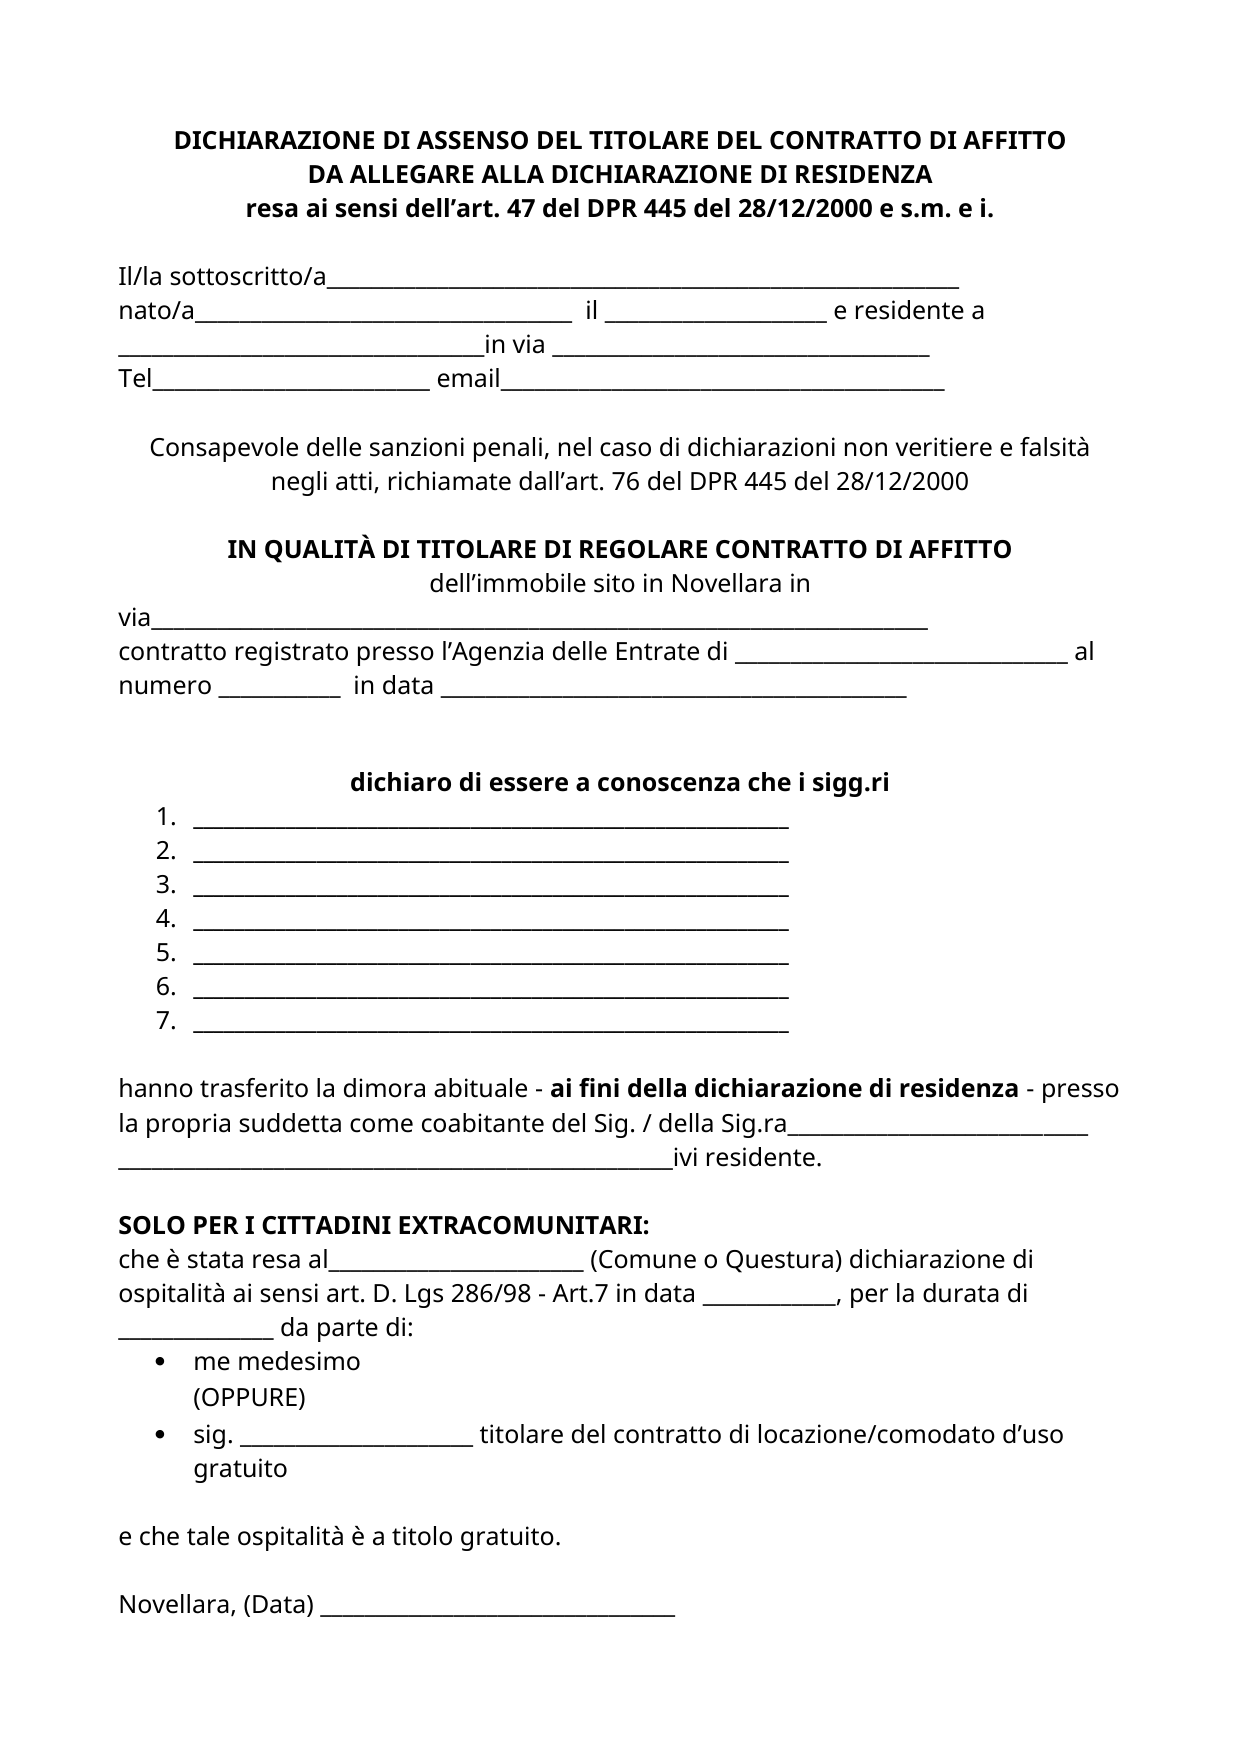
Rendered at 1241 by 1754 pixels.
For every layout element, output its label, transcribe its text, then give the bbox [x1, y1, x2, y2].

text _________________________________in via __________________________________ [118, 327, 1122, 361]
text che è stata resa al_______________________ (Comune o Questura) dichiarazione di ospitalità ai sensi art. D. Lgs 286/98 - Art.7 in data ____________, per la durata di ______________ da parte di: [118, 1241, 1122, 1344]
text contratto registrato presso l’Agenzia delle Entrate di ______________________________ al numero ___________ in data __________________________________________ [118, 634, 1122, 702]
text __________________________________________________ivi residente. [118, 1139, 1122, 1173]
list __________________________________________________________ [156, 935, 1122, 969]
text DA ALLEGARE ALLA DICHIARAZIONE DI RESIDENZA [118, 157, 1122, 191]
text e che tale ospitalità è a titolo gratuito. [118, 1518, 1122, 1553]
text Novellara, (Data) ________________________________ [118, 1587, 1122, 1621]
list __________________________________________________________ [156, 969, 1122, 1003]
text Il/la sottoscritto/a_________________________________________________________ nato/a__________________________________ il ____________________ e residente a [118, 259, 1122, 327]
text via______________________________________________________________________ [118, 599, 1122, 634]
list __________________________________________________________ [156, 799, 1122, 833]
text resa ai sensi dell’art. 47 del DPR 445 del 28/12/2000 e s.m. e i. [118, 191, 1122, 225]
list __________________________________________________________ [156, 901, 1122, 935]
text Tel_________________________ email________________________________________ [118, 361, 1122, 395]
text dell’immobile sito in Novellara in [118, 566, 1122, 599]
text SOLO PER I CITTADINI EXTRACOMUNITARI: [118, 1207, 1122, 1241]
text hanno trasferito la dimora abituale - ai fini della dichiarazione di residenza - presso la propria suddetta come coabitante del Sig. / della Sig.ra___________________________ [118, 1071, 1122, 1139]
text DICHIARAZIONE DI ASSENSO DEL TITOLARE DEL CONTRATTO DI AFFITTO [118, 123, 1122, 157]
list __________________________________________________________ [156, 867, 1122, 901]
text IN QUALITÀ DI TITOLARE DI REGOLARE CONTRATTO DI AFFITTO [118, 531, 1122, 566]
list __________________________________________________________ [156, 833, 1122, 867]
text (OPPURE) [193, 1380, 1122, 1414]
list __________________________________________________________ [156, 1003, 1122, 1037]
text Consapevole delle sanzioni penali, nel caso di dichiarazioni non veritiere e falsità negli atti, richiamate dall’art. 76 del DPR 445 del 28/12/2000 [118, 429, 1122, 497]
list me medesimo [156, 1344, 1122, 1378]
list sig. _____________________ titolare del contratto di locazione/comodato d’uso gratuito [156, 1416, 1122, 1484]
text dichiaro di essere a conoscenza che i sigg.ri [118, 764, 1122, 799]
